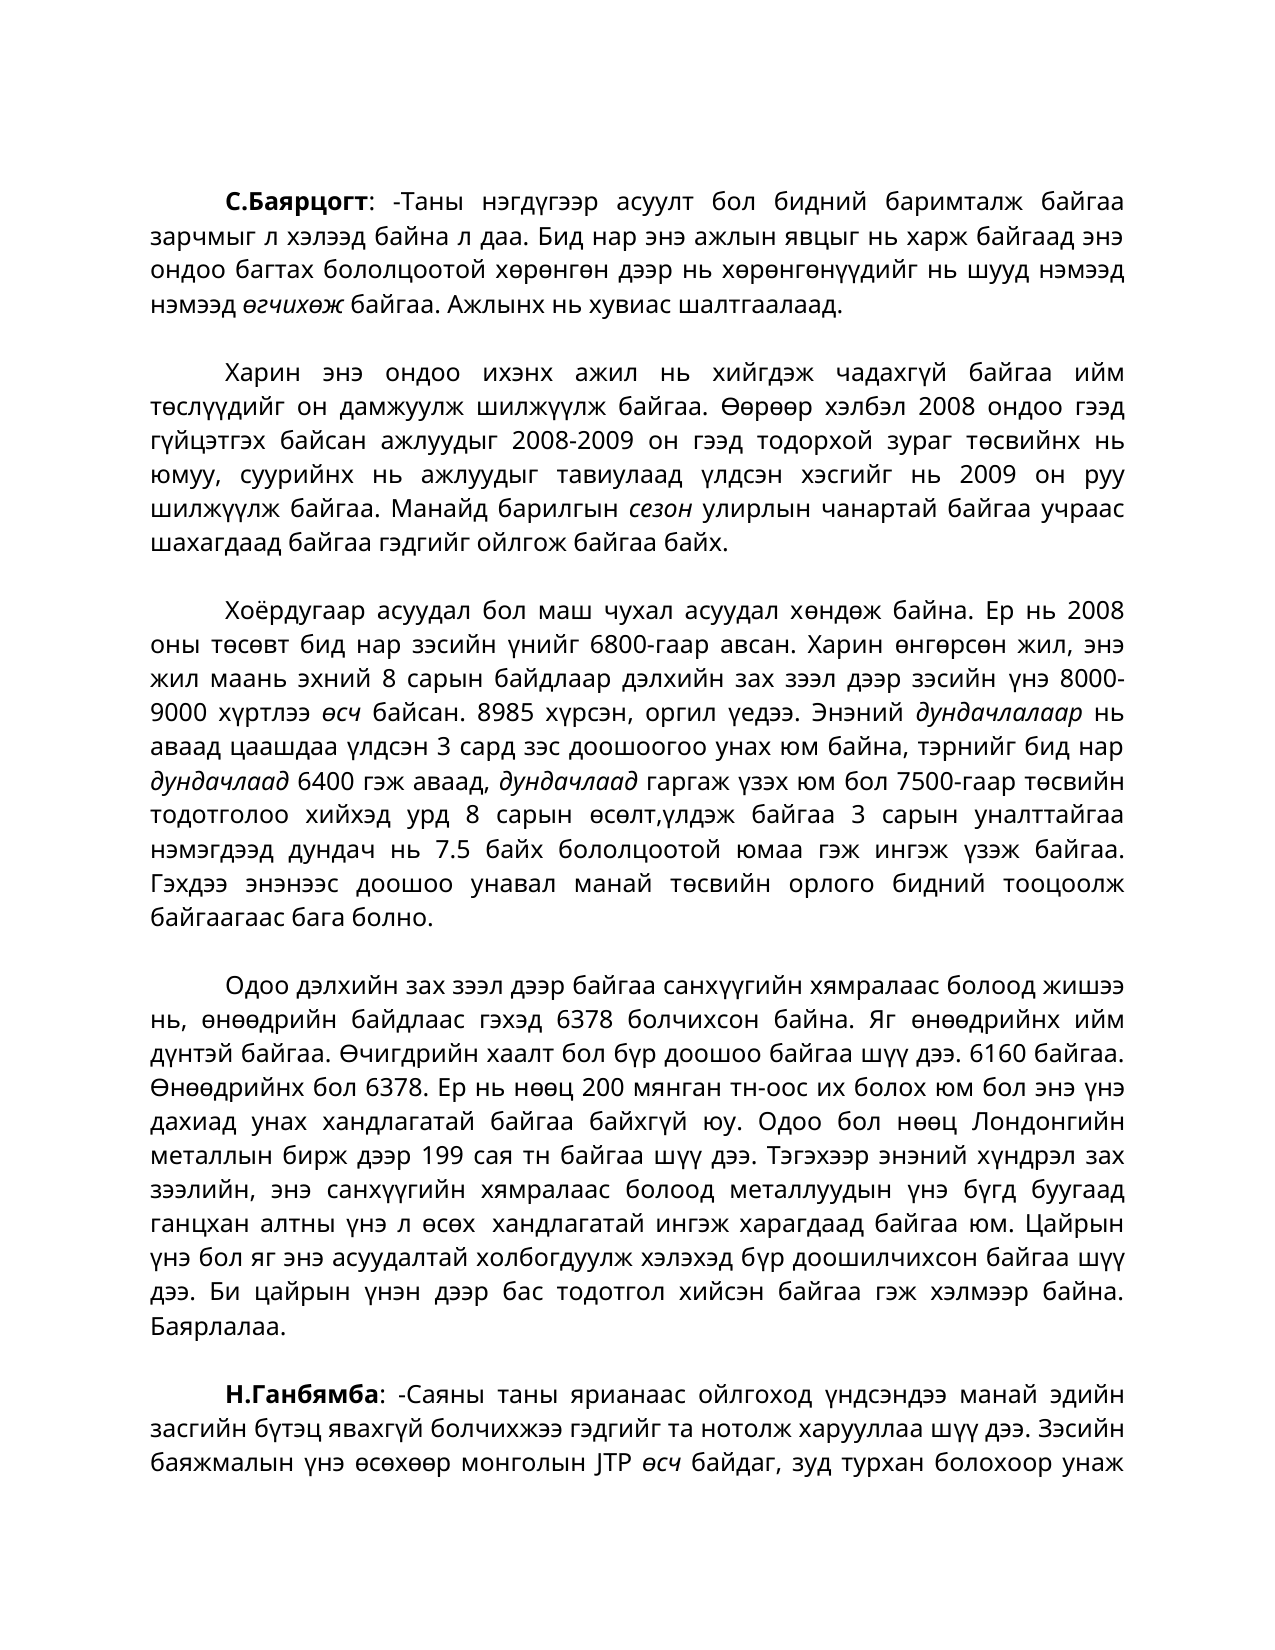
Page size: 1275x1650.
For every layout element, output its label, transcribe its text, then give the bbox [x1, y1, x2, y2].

text Одоо дэлхийн зах зээл дээр байгаа санхүүгийн хямралаас болоод жишээ нь, өнөөдрийн байдлаас гэхэд 6378 болчихсон байна. Яг өнөөдрийнх ийм дүнтэй байгаа. Өчигдрийн хаалт бол бүр доошоо байгаа шүү дээ. 6160 байгаа. Өнөөдрийнх бол 6378. Ер нь нөөц 200 мянган тн-оос их болох юм бол энэ үнэ дахиад унах хандлагатай байгаа байхгүй юу. Одоо бол нөөц Лондонгийн металлын бирж дээр 199 сая тн байгаа шүү дээ. Тэгэхээр энэний хүндрэл зах зээлийн, энэ санхүүгийн хямралаас болоод металлуудын үнэ бүгд буугаад ганцхан алтны үнэ л өсөх хандлагатай ингэж харагдаад байгаа юм. Цайрын үнэ бол яг энэ асуудалтай холбогдуулж хэлэхэд бүр доошилчихсон байгаа шүү дээ. Би цайрын үнэн дээр бас тодотгол хийсэн байгаа гэж хэлмээр байна. Баярлалаа. [150, 967, 1125, 1342]
text Хоёрдугаар асуудал бол маш чухал асуудал хөндөж байна. Ер нь 2008 оны төсөвт бид нар зэсийн үнийг 6800-гаар авсан. Харин өнгөрсөн жил, энэ жил маань эхний 8 сарын байдлаар дэлхийн зах зээл дээр зэсийн үнэ 8000-9000 хүртлээ өсч байсан. 8985 хүрсэн, оргил үедээ. Энэний дундачлалаар нь аваад цаашдаа үлдсэн 3 сард зэс доошоогоо унах юм байна, тэрнийг бид нар дундачлаад 6400 гэж аваад, дундачлаад гаргаж үзэх юм бол 7500-гаар төсвийн тодотголоо хийхэд урд 8 сарын өсөлт,үлдэж байгаа 3 сарын уналттайгаа нэмэгдээд дундач нь 7.5 байх бололцоотой юмаа гэж ингэж үзэж байгаа. Гэхдээ энэнээс доошоо унавал манай төсвийн орлого бидний тооцоолж байгаагаас бага болно. [150, 593, 1125, 933]
text Харин энэ ондоо ихэнх ажил нь хийгдэж чадахгүй байгаа ийм төслүүдийг он дамжуулж шилжүүлж байгаа. Өөрөөр хэлбэл 2008 ондоо гээд гүйцэтгэх байсан ажлуудыг 2008-2009 он гээд тодорхой зураг төсвийнх нь юмуу, суурийнх нь ажлуудыг тавиулаад үлдсэн хэсгийг нь 2009 он руу шилжүүлж байгаа. Манайд барилгын сезон улирлын чанартай байгаа учраас шахагдаад байгаа гэдгийг ойлгож байгаа байх. [150, 354, 1125, 559]
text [150, 1376, 1125, 1478]
text С.Баярцогт: -Таны нэгдүгээр асуулт бол бидний баримталж байгаа зарчмыг л хэлээд байна л даа. Бид нар энэ ажлын явцыг нь харж байгаад энэ ондоо багтах бололцоотой хөрөнгөн дээр нь хөрөнгөнүүдийг нь шууд нэмээд нэмээд өгчихөж байгаа. Ажлынх нь хувиас шалтгаалаад. [150, 184, 1125, 320]
